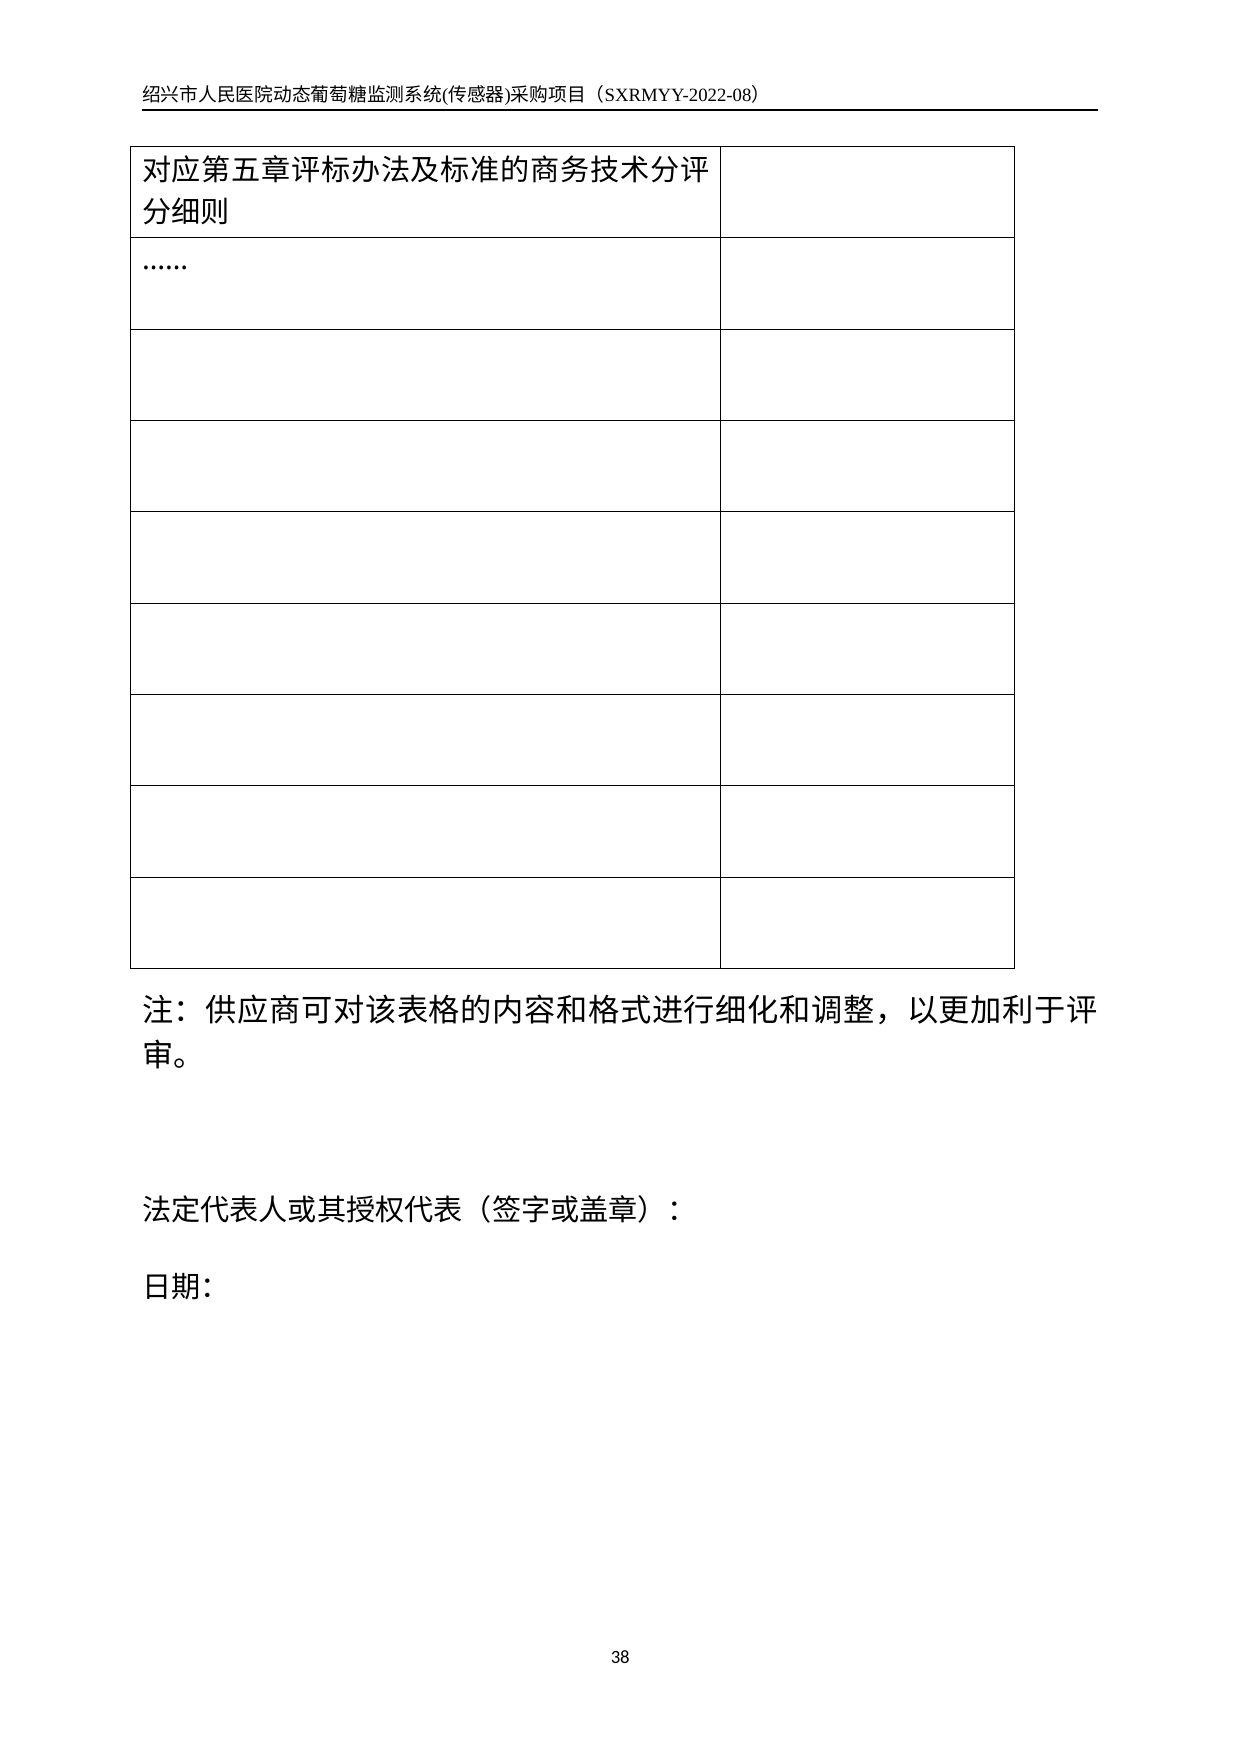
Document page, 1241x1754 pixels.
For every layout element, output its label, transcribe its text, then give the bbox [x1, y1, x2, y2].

table_cell [721, 878, 1014, 968]
table_cell [721, 512, 1014, 602]
table_cell [131, 695, 720, 785]
table_cell [131, 512, 720, 602]
table_cell [131, 878, 720, 968]
table_cell [721, 421, 1014, 511]
table_cell [721, 238, 1014, 328]
table_cell 对应第五章评标办法及标准的商务技术分评分细则 [131, 147, 720, 237]
text 法定代表人或其授权代表（签字或盖章）： [142, 1187, 1098, 1229]
table_cell [721, 604, 1014, 694]
table_cell [131, 604, 720, 694]
text 注：供应商可对该表格的内容和格式进行细化和调整，以更加利于评审。 [142, 985, 1098, 1076]
table_cell [131, 330, 720, 420]
table_cell [721, 786, 1014, 877]
table_cell …… [131, 238, 720, 328]
table_cell [131, 786, 720, 877]
text 日期： [142, 1264, 1098, 1306]
table_cell [721, 695, 1014, 785]
table_cell [721, 147, 1014, 237]
table_cell [131, 421, 720, 511]
table_cell [721, 330, 1014, 420]
